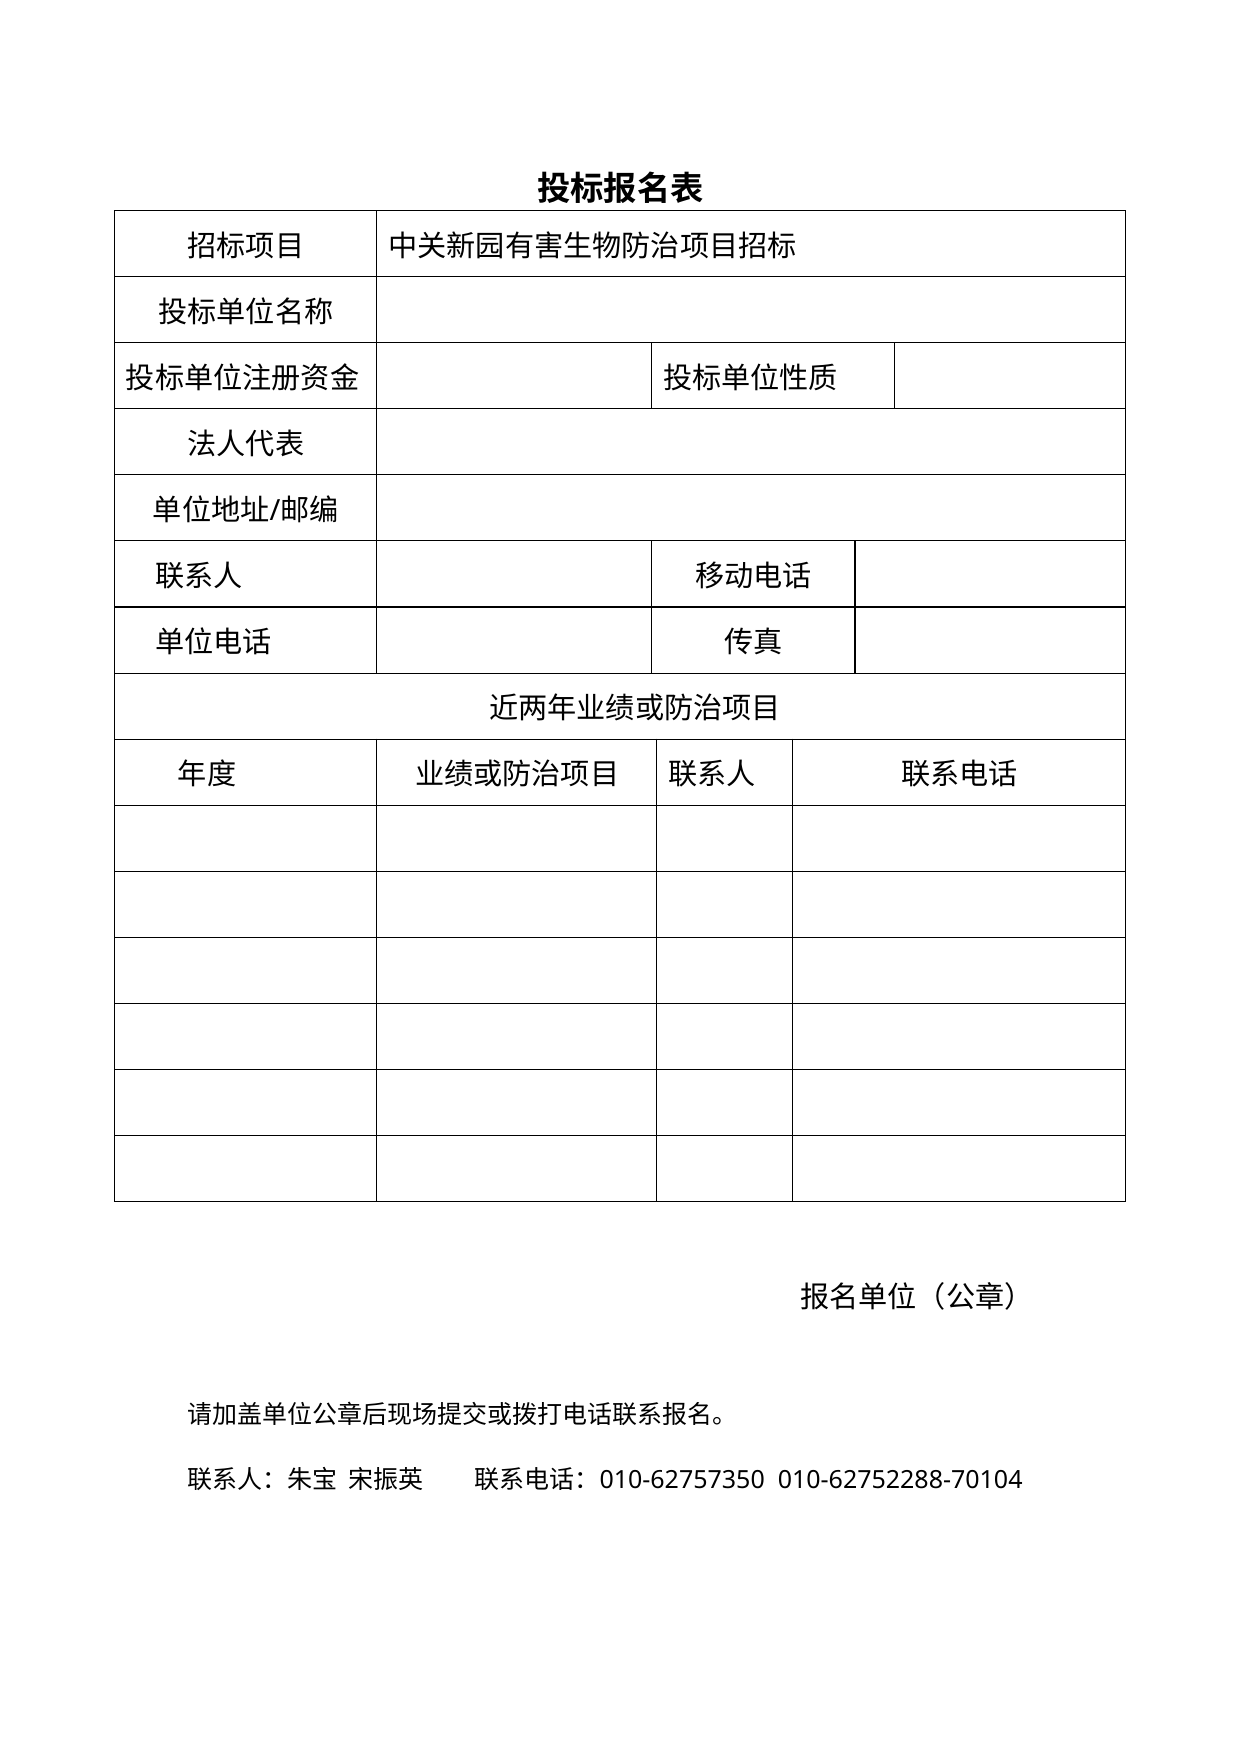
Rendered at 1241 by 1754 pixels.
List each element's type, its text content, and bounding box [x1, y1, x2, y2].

table_cell 近两年业绩或防治项目 [115, 674, 1125, 738]
table_cell [793, 872, 1125, 937]
table_cell [377, 1070, 656, 1135]
table_cell [115, 806, 376, 871]
table_cell [377, 541, 651, 606]
table_header 招标项目 [115, 211, 376, 276]
table_cell [793, 1004, 1125, 1069]
table_cell [377, 1004, 656, 1069]
table_header 中关新园有害生物防治项目招标 [377, 211, 1125, 276]
table_cell [793, 938, 1125, 1003]
table_cell [657, 1070, 792, 1135]
table_cell 年度 [115, 740, 376, 804]
table_cell [115, 938, 376, 1003]
table_cell [377, 872, 656, 937]
table_cell [377, 409, 1125, 474]
text 投标报名表 [187, 162, 1053, 210]
table_cell 业绩或防治项目 [377, 740, 656, 804]
table_cell 联系电话 [793, 740, 1125, 804]
table_cell 投标单位注册资金 [115, 343, 376, 408]
table_cell 投标单位名称 [115, 277, 376, 342]
table_cell [377, 475, 1125, 540]
table_cell 单位地址/邮编 [115, 475, 376, 540]
table_cell 移动电话 [652, 541, 854, 606]
table_cell [115, 1070, 376, 1135]
table_cell [793, 1136, 1125, 1201]
table_cell [115, 1136, 376, 1201]
table_cell [657, 806, 792, 871]
table_cell [856, 608, 1125, 672]
table_cell [657, 938, 792, 1003]
table_cell [793, 806, 1125, 871]
table_cell 联系人 [115, 541, 376, 606]
table_cell [657, 1004, 792, 1069]
text 联系人：朱宝 宋振英 联系电话：010-62757350 010-62752288-70104 [187, 1445, 1053, 1510]
table_cell 法人代表 [115, 409, 376, 474]
table_cell [115, 1004, 376, 1069]
table_cell [377, 608, 651, 672]
text 报名单位（公章） [187, 1273, 1053, 1315]
table_cell 投标单位性质 [652, 343, 894, 408]
table_cell [377, 343, 651, 408]
text 请加盖单位公章后现场提交或拨打电话联系报名。 [187, 1380, 1053, 1445]
table_cell [657, 1136, 792, 1201]
table_cell [377, 277, 1125, 342]
table_cell [657, 872, 792, 937]
table_cell [377, 938, 656, 1003]
table_cell [377, 1136, 656, 1201]
table_cell [856, 541, 1125, 606]
table_cell [377, 806, 656, 871]
table_cell [115, 872, 376, 937]
table_cell 联系人 [657, 740, 792, 804]
table_cell [793, 1070, 1125, 1135]
table_cell 传真 [652, 608, 854, 672]
table_cell [895, 343, 1125, 408]
table_cell 单位电话 [115, 608, 376, 672]
